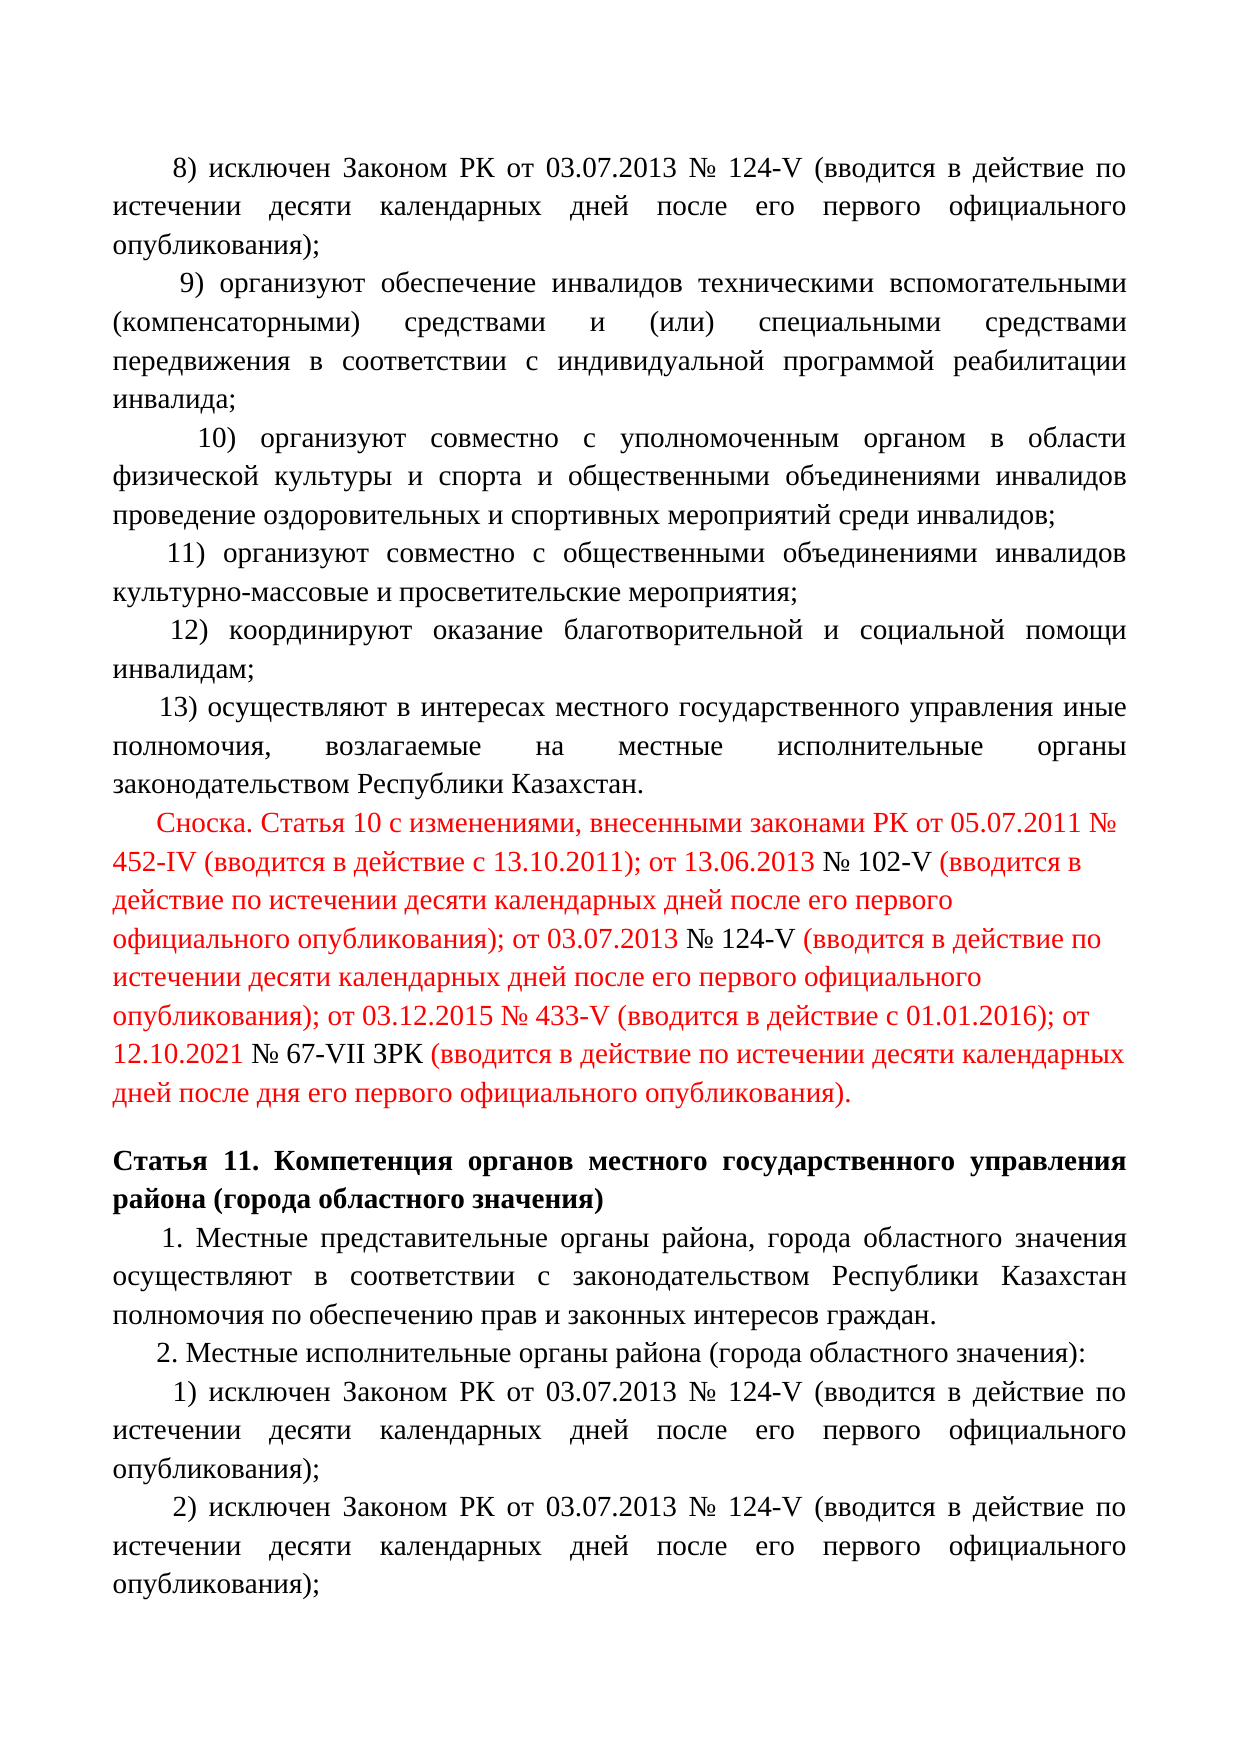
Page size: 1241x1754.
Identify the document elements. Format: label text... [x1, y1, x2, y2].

text 2. Местные исполнительные органы района (города областного значения): [112, 1335, 1128, 1369]
text 1. Местные представительные органы района, города областного значения осуществляют в соответствии с законодательством Республики Казахстан полномочия по обеспечению прав и законных интересов граждан. [112, 1220, 1128, 1330]
text 1) исключен Законом РК от 03.07.2013 № 124-V (вводится в действие по истечении десяти календарных дней после его первого официального опубликования); [112, 1374, 1128, 1484]
text Статья 11. Компетенция органов местного государственного управления района (города областного значения) [112, 1143, 1128, 1215]
text 12) координируют оказание благотворительной и социальной помощи инвалидам; [112, 612, 1128, 684]
text Сноска. Статья 10 с изменениями, внесенными законами РК от 05.07.2011 № 452-IV (вводится в действие с 13.10.2011); от 13.06.2013 № 102-V (вводится в действие по истечении десяти календарных дней после его первого официального опубликования); от 03.07.2013 № 124-V (вводится в действие по истечении десяти календарных дней после его первого официального опубликования); от 03.12.2015 № 433-V (вводится в действие с 01.01.2016); от 12.10.2021 № 67-VII ЗРК (вводится в действие по истечении десяти календарных дней после дня его первого официального опубликования). [112, 805, 1128, 1139]
text 2) исключен Законом РК от 03.07.2013 № 124-V (вводится в действие по истечении десяти календарных дней после его первого официального опубликования); [112, 1489, 1128, 1600]
text 11) организуют совместно с общественными объединениями инвалидов культурно-массовые и просветительские мероприятия; [112, 535, 1128, 607]
text 13) осуществляют в интересах местного государственного управления иные полномочия, возлагаемые на местные исполнительные органы законодательством Республики Казахстан. [112, 689, 1128, 800]
text 9) организуют обеспечение инвалидов техническими вспомогательными (компенсаторными) средствами и (или) специальными средствами передвижения в соответствии с индивидуальной программой реабилитации инвалида; [112, 266, 1128, 415]
text 10) организуют совместно с уполномоченным органом в области физической культуры и спорта и общественными объединениями инвалидов проведение оздоровительных и спортивных мероприятий среди инвалидов; [112, 420, 1128, 530]
text 8) исключен Законом РК от 03.07.2013 № 124-V (вводится в действие по истечении десяти календарных дней после его первого официального опубликования); [112, 150, 1128, 261]
